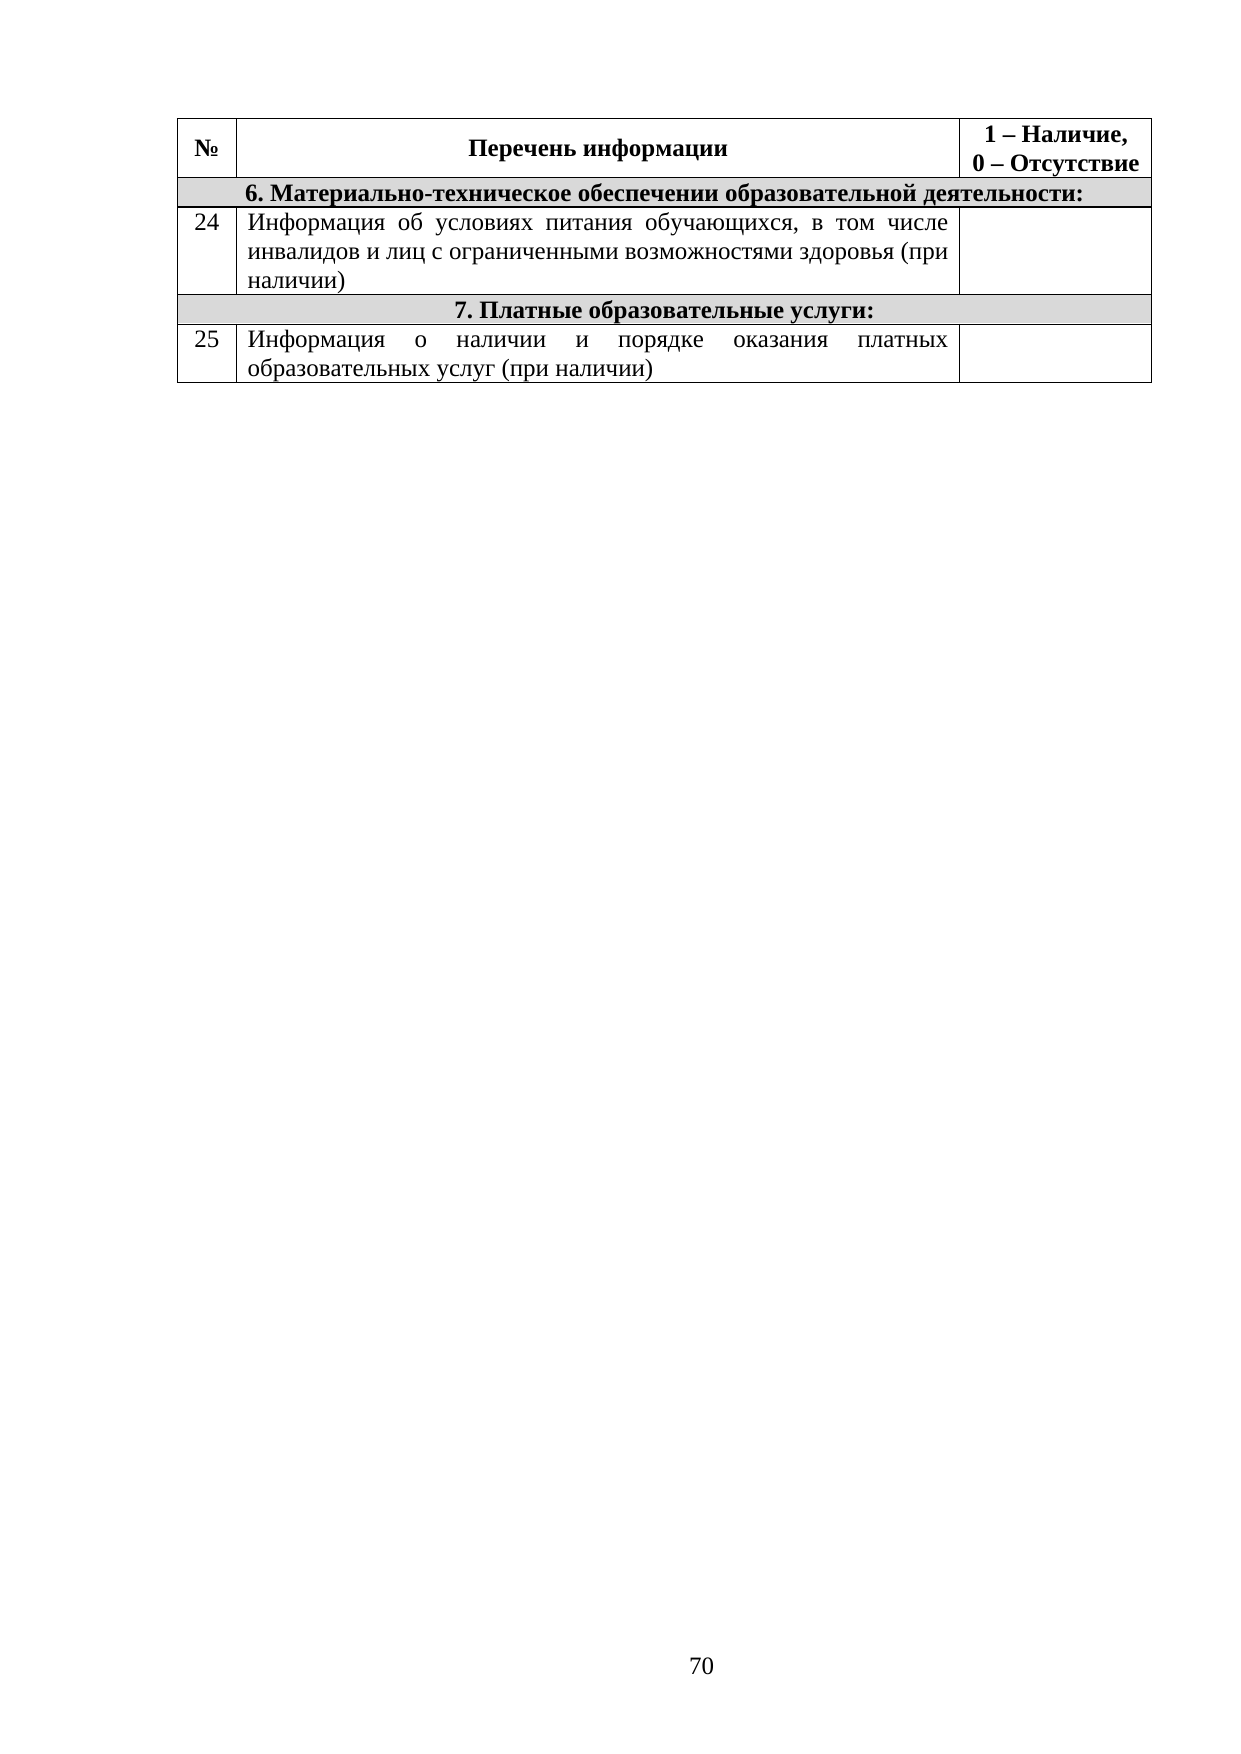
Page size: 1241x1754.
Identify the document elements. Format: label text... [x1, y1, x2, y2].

table_header 1 – Наличие, 0 – Отсутствие [960, 119, 1151, 177]
table_cell 7. Платные образовательные услуги: [178, 295, 1151, 323]
table_cell Информация о наличии и порядке оказания платных образовательных услуг (при наличии) [237, 325, 959, 382]
table_cell 24 [178, 208, 236, 294]
table_header Перечень информации [237, 119, 959, 177]
table_cell Информация об условиях питания обучающихся, в том числе инвалидов и лиц с ограниченными возможностями здоровья (при наличии) [237, 208, 959, 294]
table_cell [960, 208, 1151, 294]
table_cell [960, 325, 1151, 382]
table_cell 6. Материально-техническое обеспечении образовательной деятельности: [178, 178, 1151, 206]
table_cell 25 [178, 325, 236, 382]
table_header № [178, 119, 236, 177]
